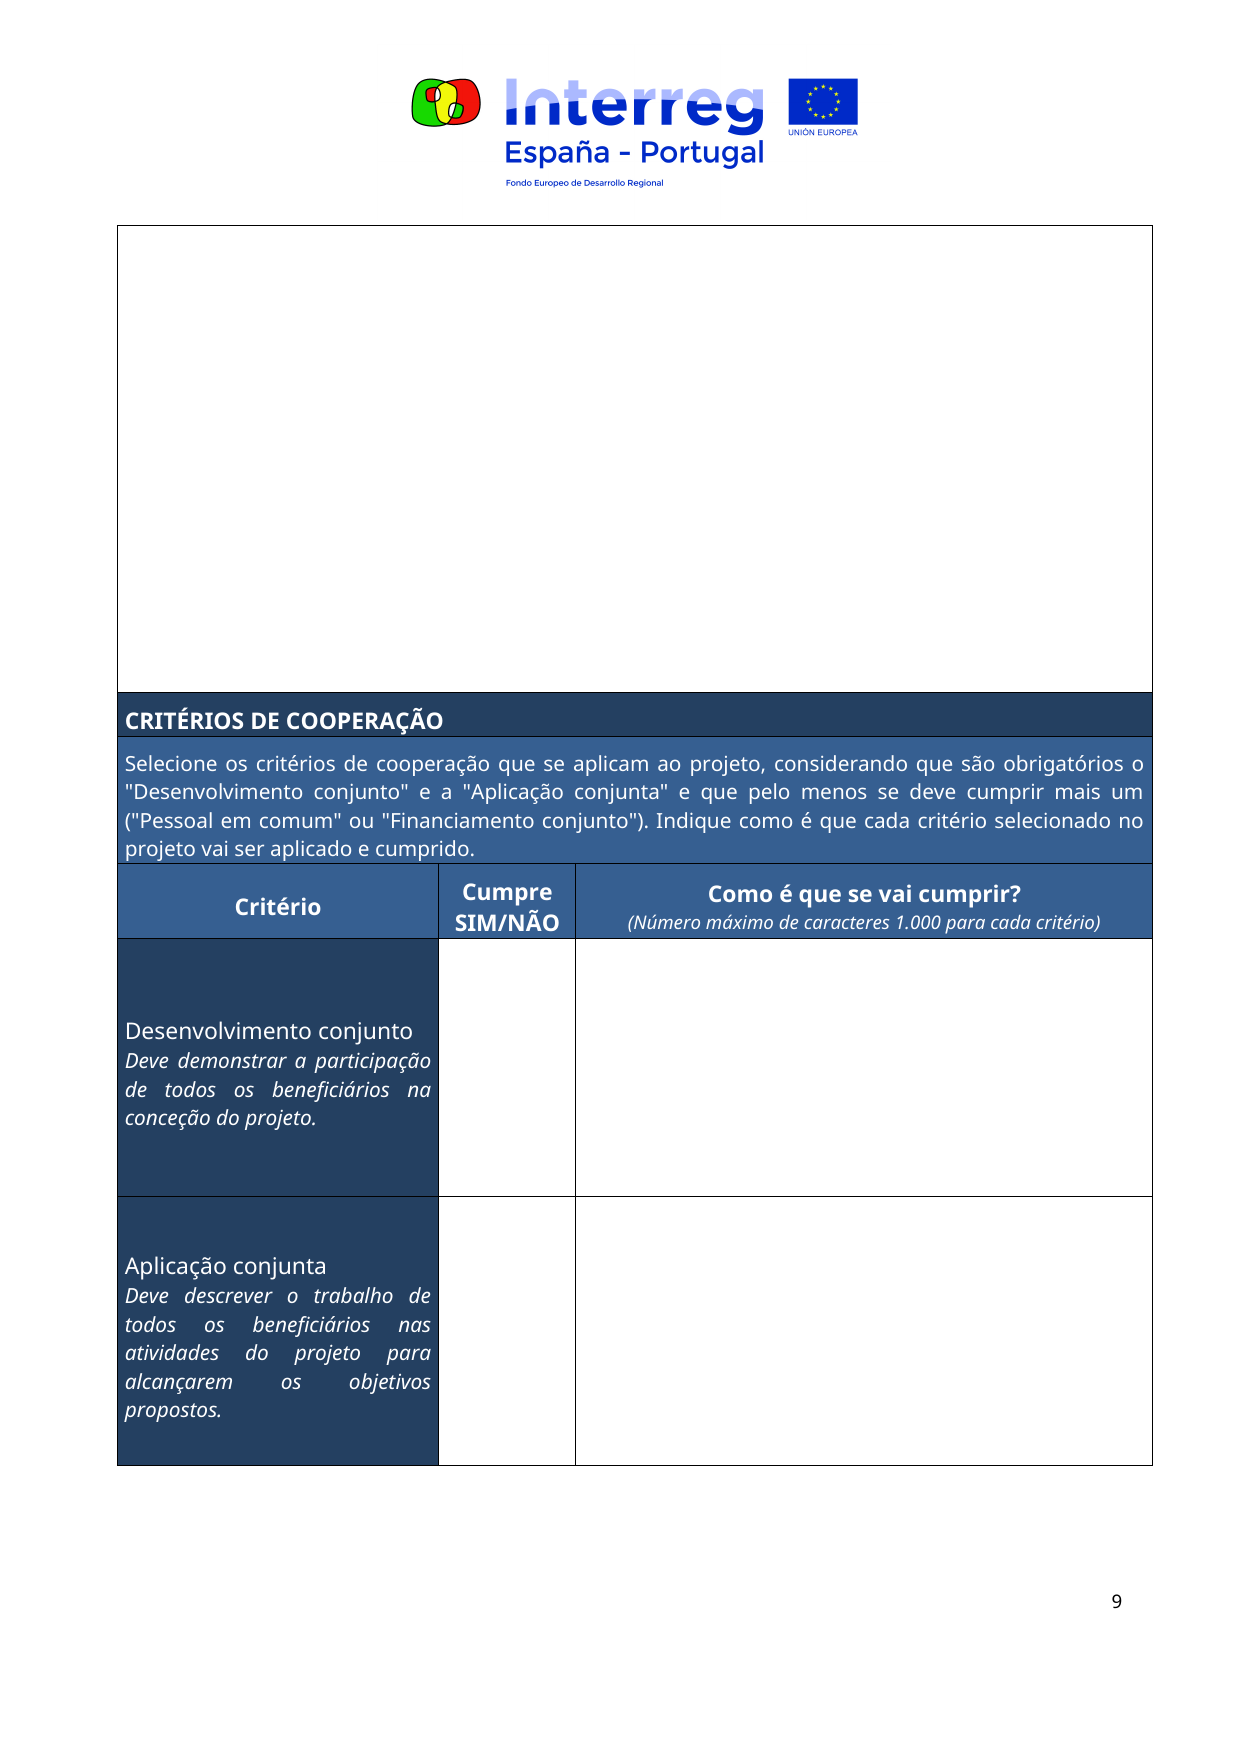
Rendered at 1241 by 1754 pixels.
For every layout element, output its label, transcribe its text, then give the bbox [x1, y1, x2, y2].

table_cell Como é que se vai cumprir? (Número máximo de caracteres 1.000 para cada critério) [576, 864, 1152, 938]
table_cell Desenvolvimento conjunto Deve demonstrar a participação de todos os beneficiários na conceção do projeto. [118, 939, 438, 1196]
table_cell Cumpre SIM/NÃO [439, 864, 575, 938]
table_cell [576, 939, 1152, 1196]
table_cell [576, 1197, 1152, 1465]
table_cell Critério [118, 864, 438, 938]
table_cell [118, 226, 1152, 692]
table_cell Selecione os critérios de cooperação que se aplicam ao projeto, considerando que são obrigatórios o "Desenvolvimento conjunto" e a "Aplicação conjunta" e que pelo menos se deve cumprir mais um ("Pessoal em comum" ou "Financiamento conjunto"). Indique como é que cada critério selecionado no projeto vai ser aplicado e cumprido. [118, 737, 1152, 863]
table_cell [439, 939, 575, 1196]
table_cell CRITÉRIOS DE COOPERAÇÃO [118, 693, 1152, 736]
table_cell [439, 1197, 575, 1465]
table_cell Aplicação conjunta Deve descrever o trabalho de todos os beneficiários nas atividades do projeto para alcançarem os objetivos propostos. [118, 1197, 438, 1465]
picture [377, 44, 892, 220]
